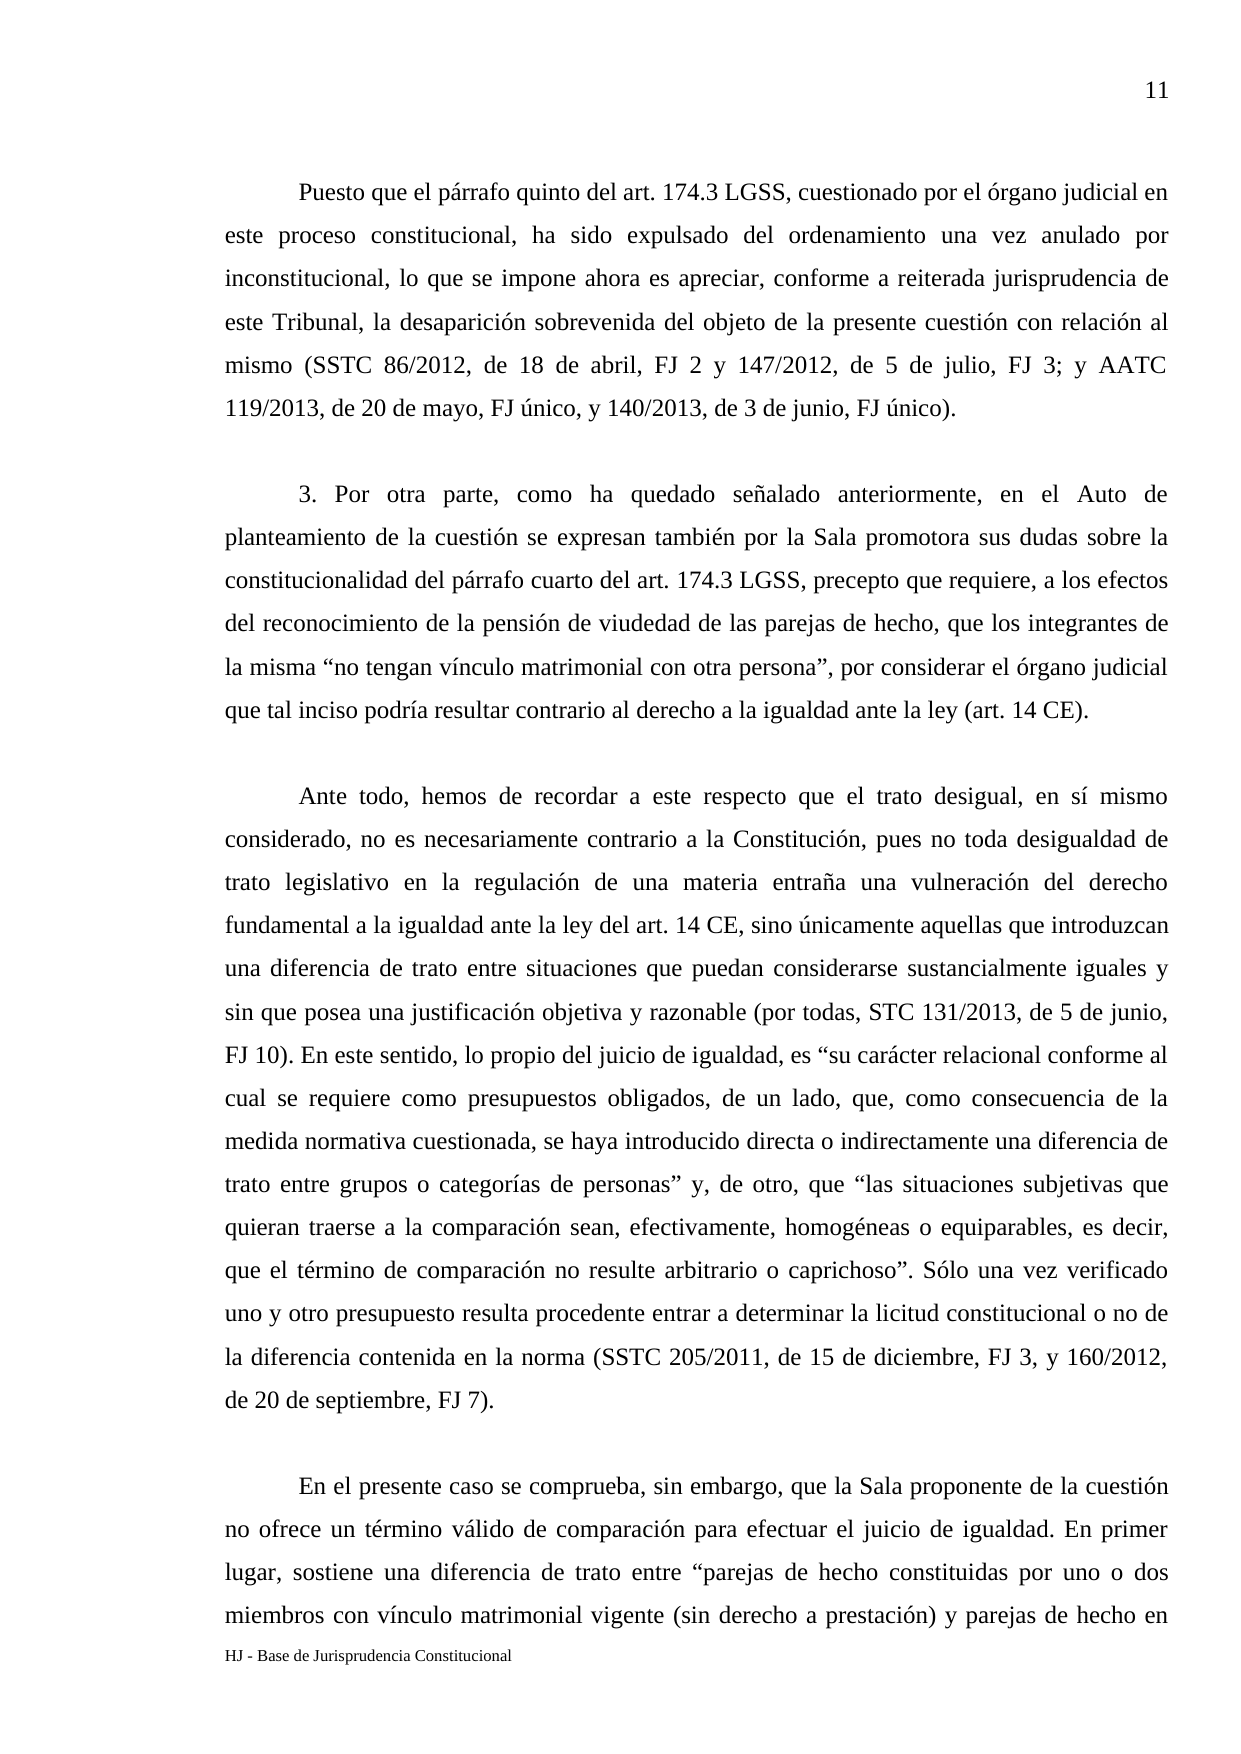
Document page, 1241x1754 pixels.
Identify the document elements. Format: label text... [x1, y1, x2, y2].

text Ante todo, hemos de recordar a este respecto que el trato desigual, en sí mismo considerado, no es necesariamente contrario a la Constitución, pues no toda desigualdad de trato legislativo en la regulación de una materia entraña una vulneración del derecho fundamental a la igualdad ante la ley del art. 14 CE, sino únicamente aquellas que introduzcan una diferencia de trato entre situaciones que puedan considerarse sustancialmente iguales y sin que posea una justificación objetiva y razonable (por todas, STC 131/2013, de 5 de junio, FJ 10). En este sentido, lo propio del juicio de igualdad, es “su carácter relacional conforme al cual se requiere como presupuestos obligados, de un lado, que, como consecuencia de la medida normativa cuestionada, se haya introducido directa o indirectamente una diferencia de trato entre grupos o categorías de personas” y, de otro, que “las situaciones subjetivas que quieran traerse a la comparación sean, efectivamente, homogéneas o equiparables, es decir, que el término de comparación no resulte arbitrario o caprichoso”. Sólo una vez verificado uno y otro presupuesto resulta procedente entrar a determinar la licitud constitucional o no de la diferencia contenida en la norma (SSTC 205/2011, de 15 de diciembre, FJ 3, y 160/2012, de 20 de septiembre, FJ 7). [224, 781, 1169, 1413]
text 3. Por otra parte, como ha quedado señalado anteriormente, en el Auto de planteamiento de la cuestión se expresan también por la Sala promotora sus dudas sobre la constitucionalidad del párrafo cuarto del art. 174.3 LGSS, precepto que requiere, a los efectos del reconocimiento de la pensión de viudedad de las parejas de hecho, que los integrantes de la misma “no tengan vínculo matrimonial con otra persona”, por considerar el órgano judicial que tal inciso podría resultar contrario al derecho a la igualdad ante la ley (art. 14 CE). [224, 479, 1169, 723]
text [224, 1471, 1169, 1629]
text Puesto que el párrafo quinto del art. 174.3 LGSS, cuestionado por el órgano judicial en este proceso constitucional, ha sido expulsado del ordenamiento una vez anulado por inconstitucional, lo que se impone ahora es apreciar, conforme a reiterada jurisprudencia de este Tribunal, la desaparición sobrevenida del objeto de la presente cuestión con relación al mismo (SSTC 86/2012, de 18 de abril, FJ 2 y 147/2012, de 5 de julio, FJ 3; y AATC 119/2013, de 20 de mayo, FJ único, y 140/2013, de 3 de junio, FJ único). [224, 177, 1169, 422]
